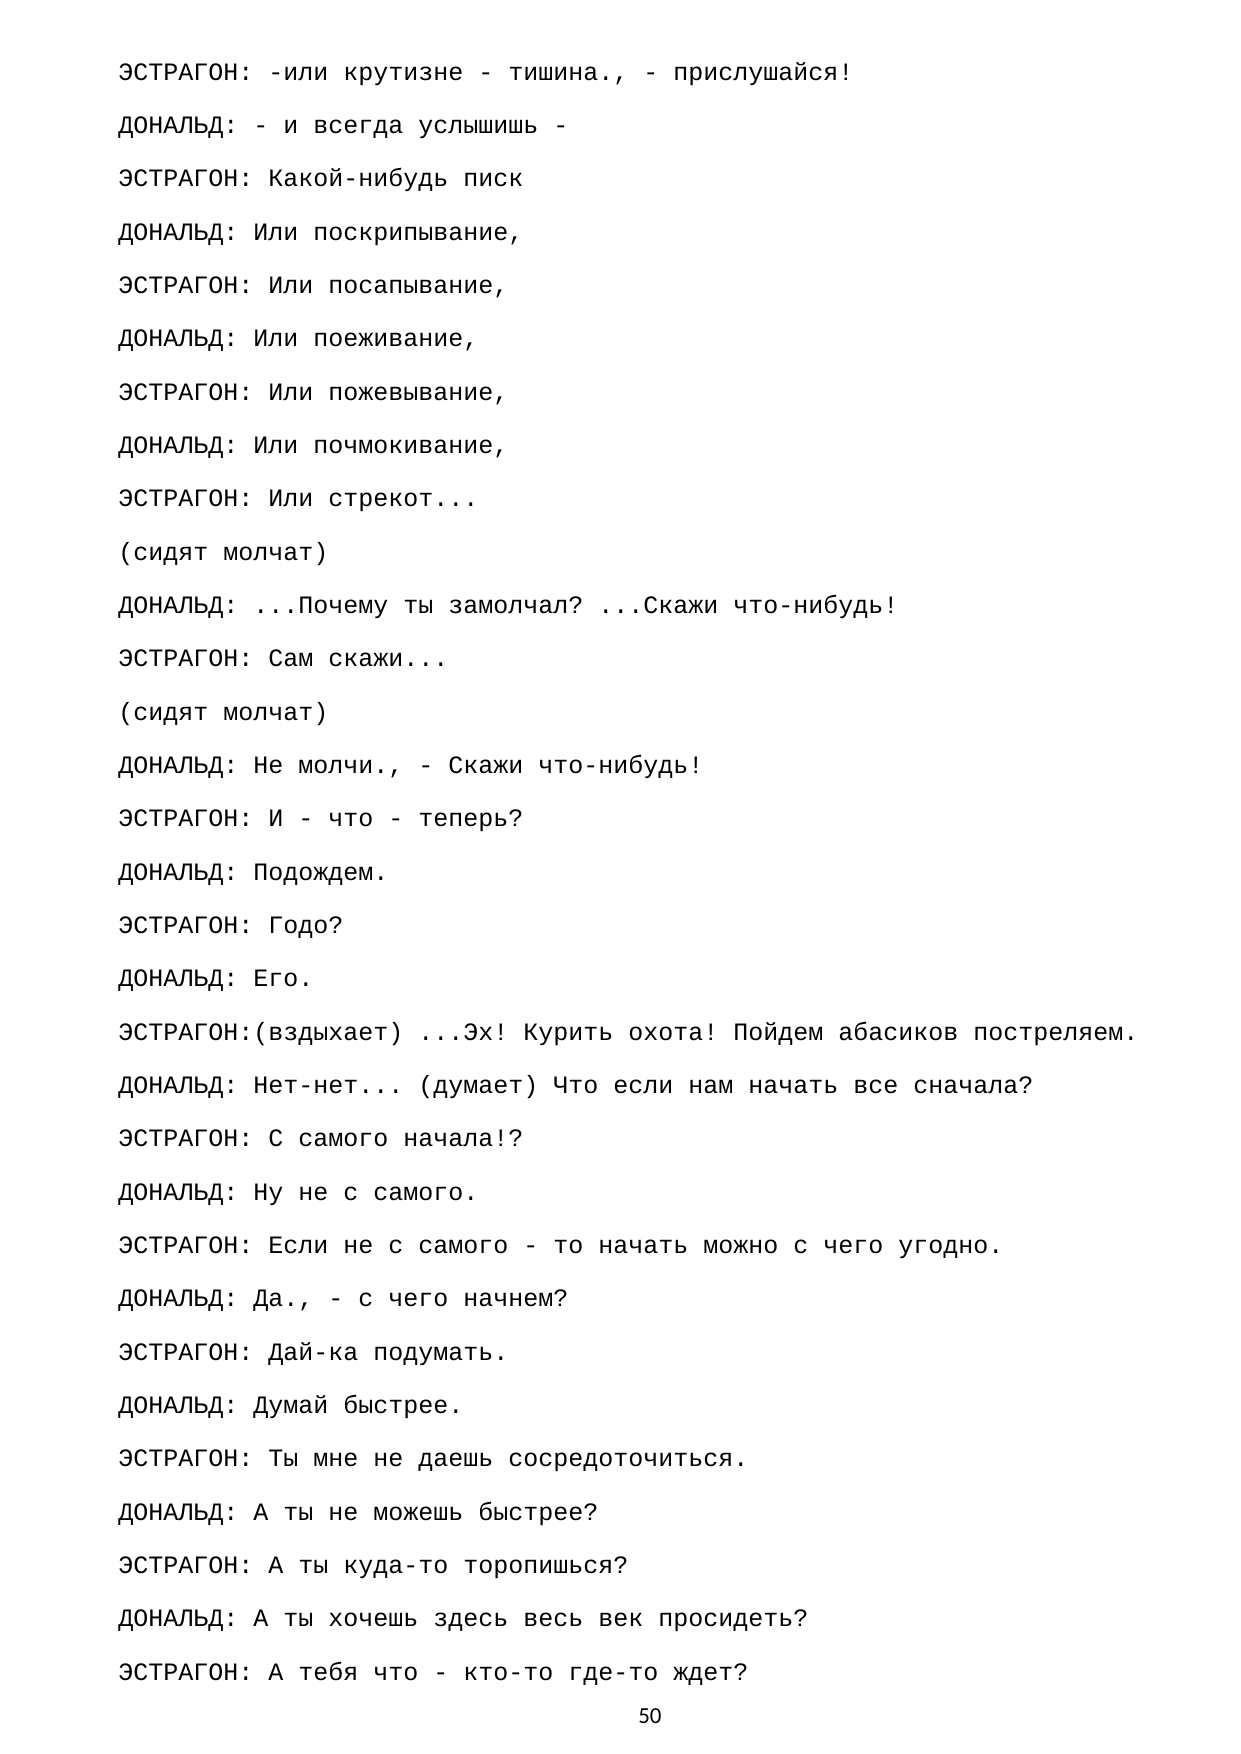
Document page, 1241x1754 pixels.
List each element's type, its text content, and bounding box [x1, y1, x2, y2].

text ЭСТРАГОН: -или крутизне - тишина., - прислушайся! [118, 59, 1152, 87]
text ДОНАЛЬД: Подождем. [118, 859, 1152, 887]
text ЭСТРАГОН:(вздыхает) ...Эх! Курить охота! Пойдем абасиков постреляем. [118, 1019, 1152, 1047]
text ДОНАЛЬД: Или почмокивание, [118, 432, 1152, 461]
text ЭСТРАГОН: Дай-ка подумать. [118, 1339, 1152, 1367]
text ДОНАЛЬД: Его. [118, 966, 1152, 994]
text ЭСТРАГОН: А тебя что - кто-то где-то ждет? [118, 1659, 1152, 1687]
text ЭСТРАГОН: Ты мне не даешь сосредоточиться. [118, 1446, 1152, 1474]
text ДОНАЛЬД: А ты не можешь быстрее? [118, 1499, 1152, 1527]
text (сидят молчат) [118, 699, 1152, 727]
text ЭСТРАГОН: Если не с самого - то начать можно с чего угодно. [118, 1232, 1152, 1261]
text ЭСТРАГОН: Годо? [118, 912, 1152, 941]
text ЭСТРАГОН: Какой-нибудь писк [118, 166, 1152, 194]
text ЭСТРАГОН: Или посапывание, [118, 272, 1152, 301]
text ДОНАЛЬД: Думай быстрее. [118, 1392, 1152, 1421]
text ЭСТРАГОН: Или пожевывание, [118, 379, 1152, 407]
text ДОНАЛЬД: Или поеживание, [118, 326, 1152, 354]
text ДОНАЛЬД: Или поскрипывание, [118, 219, 1152, 247]
text ДОНАЛЬД: Да., - с чего начнем? [118, 1286, 1152, 1314]
text ДОНАЛЬД: Ну не с самого. [118, 1179, 1152, 1207]
text ЭСТРАГОН: Или стрекот... [118, 486, 1152, 514]
text ДОНАЛЬД: - и всегда услышишь - [118, 112, 1152, 141]
text ЭСТРАГОН: А ты куда-то торопишься? [118, 1552, 1152, 1581]
text ДОНАЛЬД: А ты хочешь здесь весь век просидеть? [118, 1606, 1152, 1634]
text (сидят молчат) [118, 539, 1152, 567]
text ДОНАЛЬД: ...Почему ты замолчал? ...Скажи что-нибудь! [118, 592, 1152, 621]
text ЭСТРАГОН: Сам скажи... [118, 646, 1152, 674]
text ДОНАЛЬД: Нет-нет... (думает) Что если нам начать все сначала? [118, 1072, 1152, 1101]
text ДОНАЛЬД: Не молчи., - Скажи что-нибудь! [118, 752, 1152, 781]
text ЭСТРАГОН: С самого начала!? [118, 1126, 1152, 1154]
text ЭСТРАГОН: И - что - теперь? [118, 806, 1152, 834]
